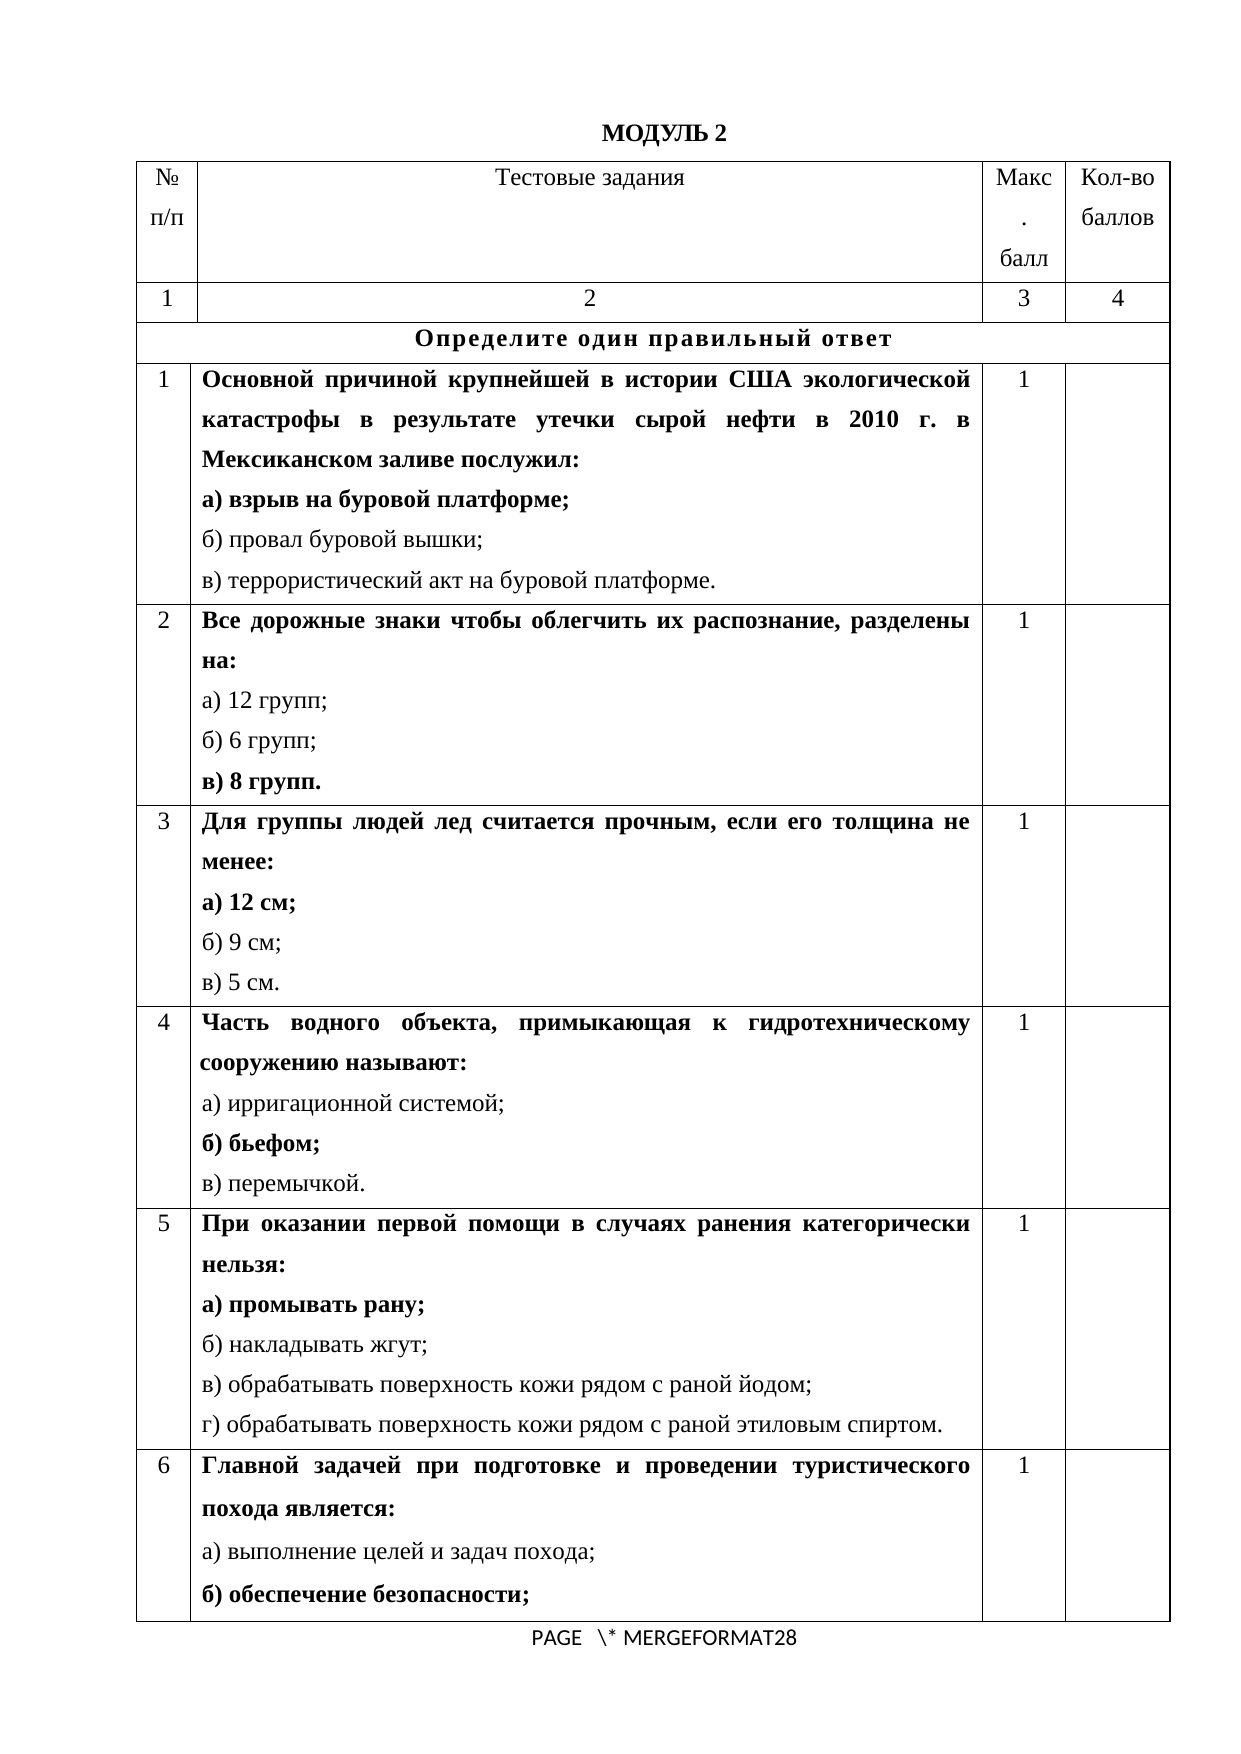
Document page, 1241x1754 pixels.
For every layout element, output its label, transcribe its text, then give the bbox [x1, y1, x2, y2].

table_cell [1066, 605, 1169, 805]
table_cell 4 [137, 1007, 190, 1207]
table_cell 4 [1066, 283, 1169, 322]
table_header Кол-во баллов [1066, 162, 1169, 282]
text МОДУЛЬ 2 [148, 118, 1181, 147]
table_cell [1066, 1209, 1169, 1449]
table_cell 2 [137, 605, 190, 805]
table_cell [1066, 1450, 1169, 1621]
table_cell [1066, 1007, 1169, 1207]
table_header № п/п [137, 162, 197, 282]
table_header Макс. балл [983, 162, 1065, 282]
table_cell 1 [983, 364, 1065, 604]
table_cell 1 [983, 806, 1065, 1006]
table_cell 1 [983, 1450, 1065, 1621]
table_cell 3 [137, 806, 190, 1006]
table_cell 1 [983, 1007, 1065, 1207]
table_cell [1066, 806, 1169, 1006]
table_cell Основной причиной крупнейшей в истории США экологической катастрофы в результате утечки сырой нефти в 2010 г. в Мексиканском заливе послужил: а) взрыв на буровой платформе; б) провал буровой вышки; в) террористический акт на буровой платформе. [191, 364, 982, 604]
table_cell 6 [137, 1450, 190, 1621]
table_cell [191, 1450, 982, 1621]
table_cell Часть водного объекта, примыкающая к гидротехническому сооружению называют: а) ирригационной системой; б) бьефом; в) перемычкой. [191, 1007, 982, 1207]
table_cell 5 [137, 1209, 190, 1449]
table_cell 1 [137, 364, 190, 604]
table_cell Определите один правильный ответ [137, 323, 1169, 363]
table_cell 2 [198, 283, 982, 322]
table_header Тестовые задания [198, 162, 982, 282]
table_cell [1066, 364, 1169, 604]
table_cell 3 [983, 283, 1065, 322]
table_cell 1 [983, 1209, 1065, 1449]
table_cell При оказании первой помощи в случаях ранения категорически нельзя: а) промывать рану; б) накладывать жгут; в) обрабатывать поверхность кожи рядом с раной йодом; г) обрабатывать поверхность кожи рядом с раной этиловым спиртом. [191, 1209, 982, 1449]
table_cell 1 [137, 283, 197, 322]
table_cell 1 [983, 605, 1065, 805]
table_cell Для группы людей лед считается прочным, если его толщина не менее: а) 12 см; б) 9 см; в) 5 см. [191, 806, 982, 1006]
table_cell Все дорожные знаки чтобы облегчить их распознание, разделены на: а) 12 групп; б) 6 групп; в) 8 групп. [191, 605, 982, 805]
